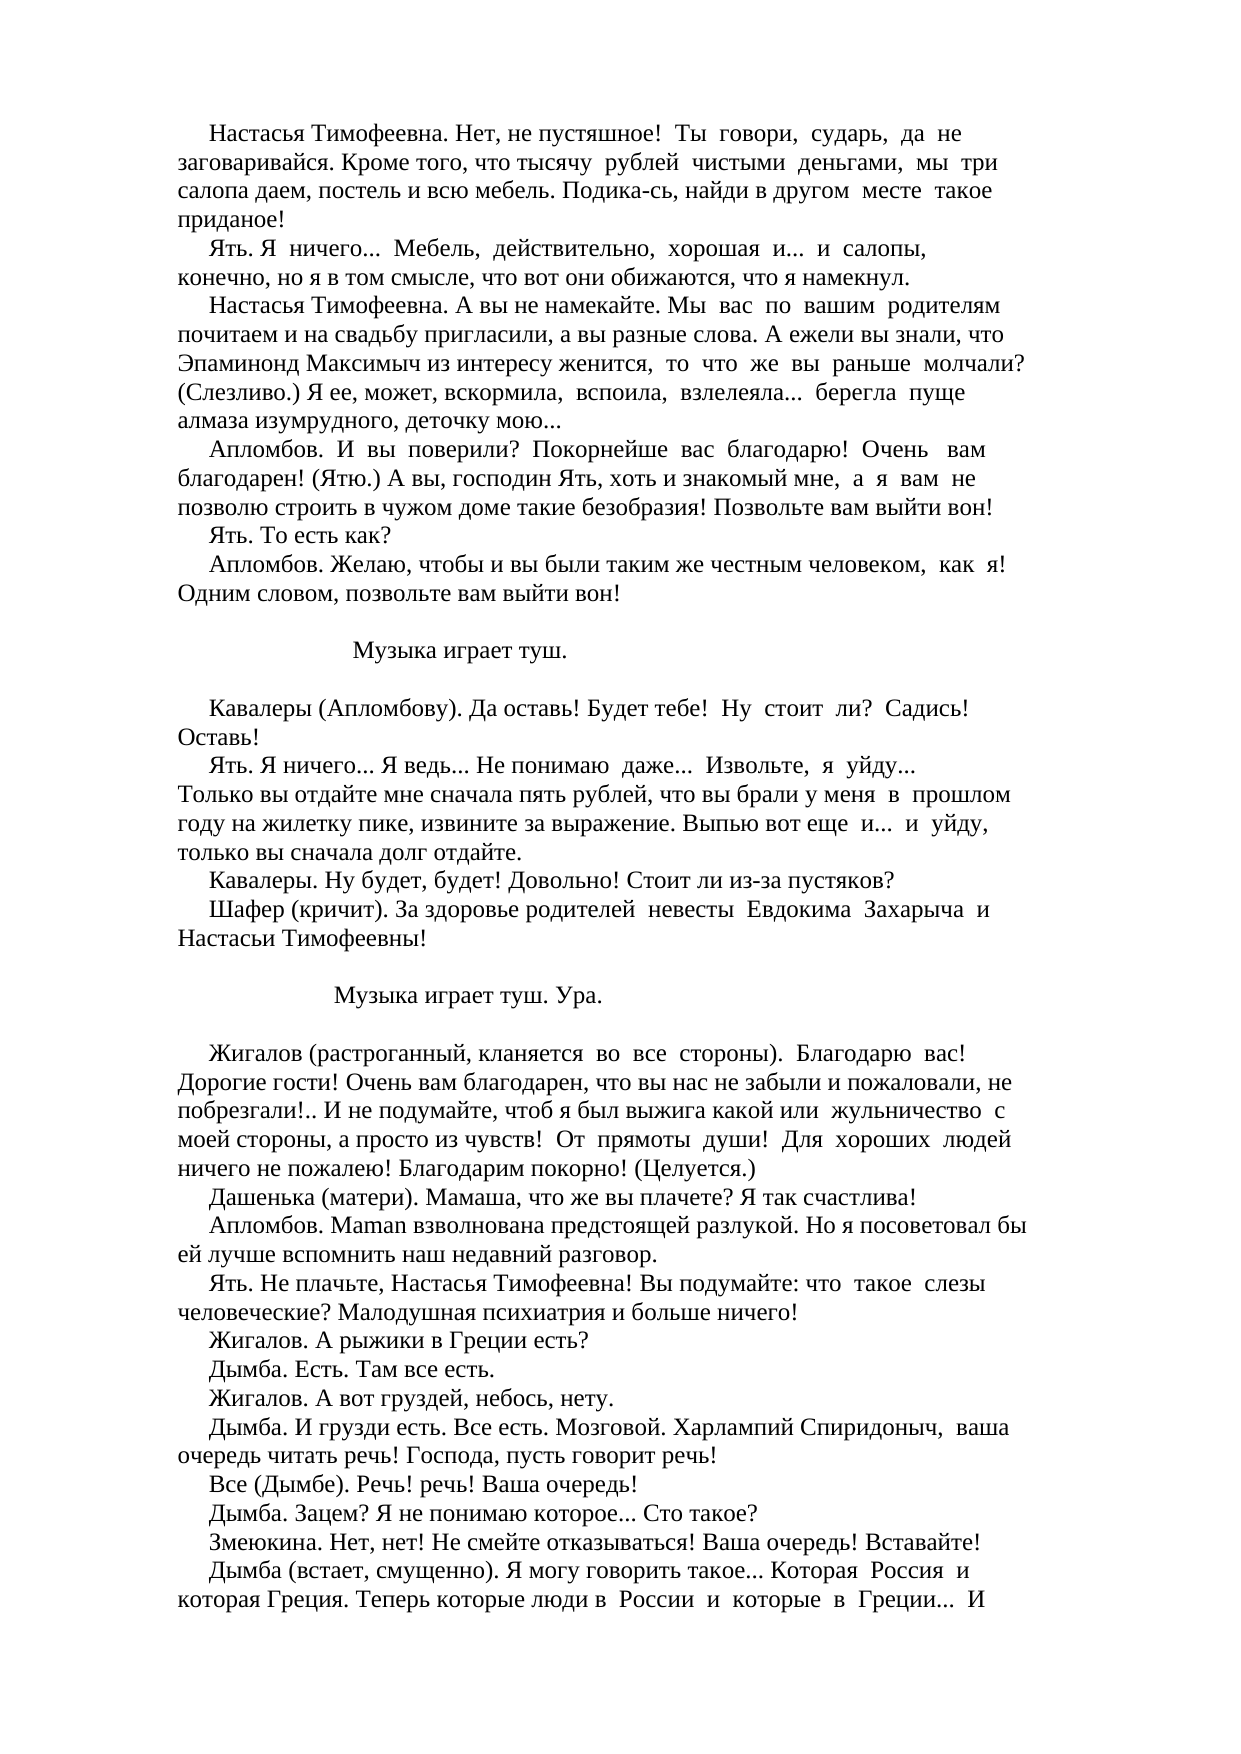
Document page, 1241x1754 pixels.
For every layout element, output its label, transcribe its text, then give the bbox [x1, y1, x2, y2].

text Апломбов. И вы поверили? Покорнейше вас благодарю! Очень вам [177, 434, 1152, 463]
text Кавалеры. Ну будет, будет! Довольно! Стоит ли из-за пустяков? [177, 866, 1152, 894]
text Музыка играет туш. [177, 636, 1152, 664]
text ничего не пожалею! Благодарим покорно! (Целуется.) [177, 1153, 1152, 1182]
text Жигалов (растроганный, кланяется во все стороны). Благодарю вас! [177, 1038, 1152, 1067]
text Ять. Не плачьте, Настасья Тимофеевна! Вы подумайте: что такое слезы [177, 1268, 1152, 1297]
text Кавалеры (Апломбову). Да оставь! Будет тебе! Ну стоит ли? Садись! [177, 693, 1152, 722]
text Дымба. Есть. Там все есть. [177, 1354, 1152, 1383]
text Апломбов. Желаю, чтобы и вы были таким же честным человеком, как я! [177, 549, 1152, 578]
text Одним словом, позвольте вам выйти вон! [177, 578, 1152, 607]
text побрезгали!.. И не подумайте, чтоб я был выжига какой или жульничество с [177, 1096, 1152, 1124]
text (Слезливо.) Я ее, может, вскормила, вспоила, взлелеяла... берегла пуще [177, 377, 1152, 406]
text Дорогие гости! Очень вам благодарен, что вы нас не забыли и пожаловали, не [177, 1067, 1152, 1096]
text приданое! [177, 204, 1152, 233]
text Жигалов. А вот груздей, небось, нету. [177, 1383, 1152, 1412]
text очередь читать речь! Господа, пусть говорит речь! [177, 1441, 1152, 1469]
text Дымба (встает, смущенно). Я могу говорить такое... Которая Россия и [177, 1556, 1152, 1584]
text Шафер (кричит). За здоровье родителей невесты Евдокима Захарыча и [177, 894, 1152, 923]
text Дымба. Зацем? Я не понимаю которое... Сто такое? [177, 1498, 1152, 1527]
text ей лучше вспомнить наш недавний разговор. [177, 1239, 1152, 1268]
text салопа даем, постель и всю мебель. Подика-сь, найди в другом месте такое [177, 176, 1152, 204]
text Ять. Я ничего... Мебель, действительно, хорошая и... и салопы, [177, 233, 1152, 262]
text Только вы отдайте мне сначала пять рублей, что вы брали у меня в прошлом [177, 779, 1152, 808]
text Дымба. И грузди есть. Все есть. Мозговой. Харлампий Спиридоныч, ваша [177, 1412, 1152, 1441]
text заговаривайся. Кроме того, что тысячу рублей чистыми деньгами, мы три [177, 147, 1152, 176]
text Настасьи Тимофеевны! [177, 923, 1152, 952]
text Дашенька (матери). Мамаша, что же вы плачете? Я так счастлива! [177, 1182, 1152, 1211]
text только вы сначала долг отдайте. [177, 837, 1152, 866]
text Эпаминонд Максимыч из интересу женится, то что же вы раньше молчали? [177, 348, 1152, 377]
text благодарен! (Ятю.) А вы, господин Ять, хоть и знакомый мне, а я вам не [177, 463, 1152, 492]
text алмаза изумрудного, деточку мою... [177, 406, 1152, 434]
text моей стороны, а просто из чувств! От прямоты души! Для хороших людей [177, 1124, 1152, 1153]
text Оставь! [177, 722, 1152, 751]
text Апломбов. Maman взволнована предстоящей разлукой. Но я посоветовал бы [177, 1211, 1152, 1239]
text Жигалов. А рыжики в Греции есть? [177, 1326, 1152, 1354]
text Музыка играет туш. Ура. [177, 981, 1152, 1009]
text которая Греция. Теперь которые люди в России и которые в Греции... И [177, 1584, 1152, 1613]
text Змеюкина. Нет, нет! Не смейте отказываться! Ваша очередь! Вставайте! [177, 1527, 1152, 1556]
text конечно, но я в том смысле, что вот они обижаются, что я намекнул. [177, 262, 1152, 291]
text Все (Дымбе). Речь! речь! Ваша очередь! [177, 1469, 1152, 1498]
text году на жилетку пике, извините за выражение. Выпью вот еще и... и уйду, [177, 808, 1152, 837]
text человеческие? Малодушная психиатрия и больше ничего! [177, 1297, 1152, 1326]
text Настасья Тимофеевна. Нет, не пустяшное! Ты говори, сударь, да не [177, 118, 1152, 147]
text Настасья Тимофеевна. А вы не намекайте. Мы вас по вашим родителям [177, 291, 1152, 319]
text Ять. Я ничего... Я ведь... Не понимаю даже... Извольте, я уйду... [177, 751, 1152, 779]
text почитаем и на свадьбу пригласили, а вы разные слова. А ежели вы знали, что [177, 319, 1152, 348]
text позволю строить в чужом доме такие безобразия! Позвольте вам выйти вон! [177, 492, 1152, 521]
text Ять. То есть как? [177, 521, 1152, 549]
